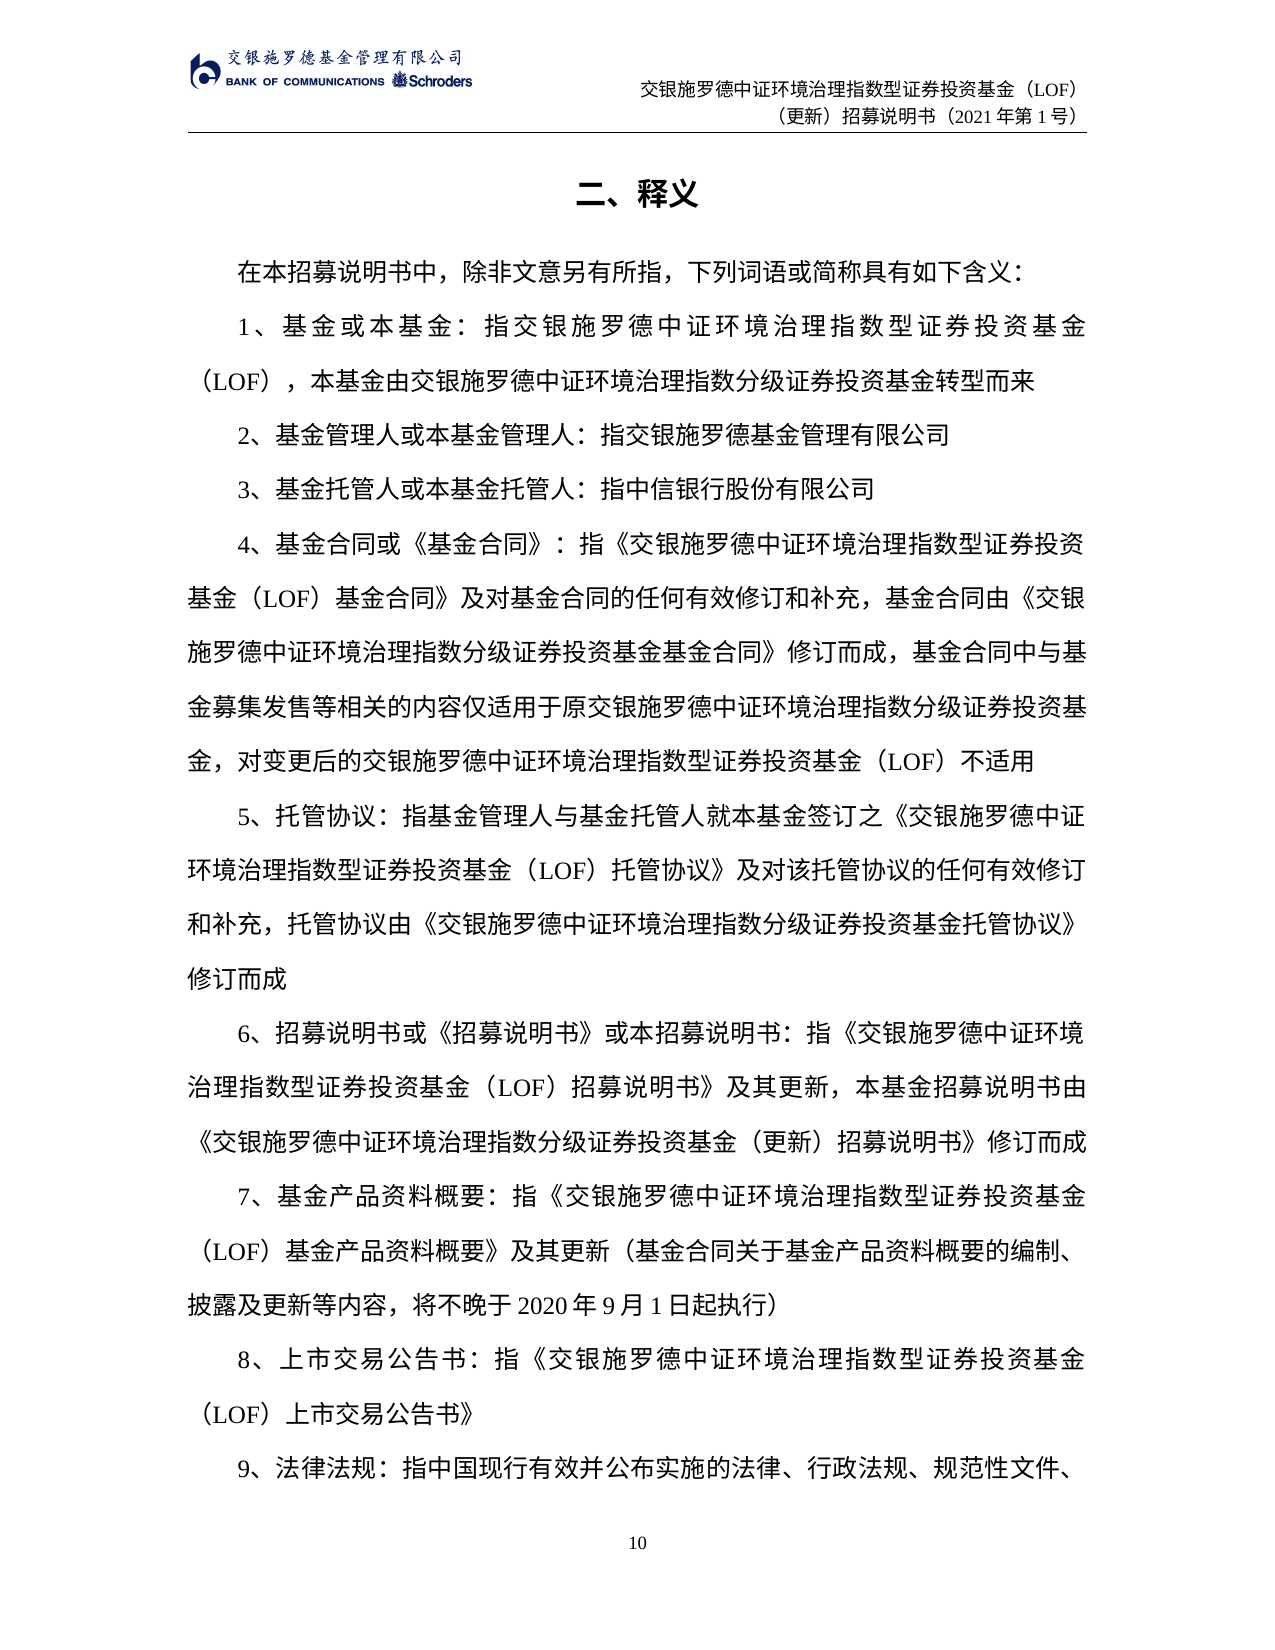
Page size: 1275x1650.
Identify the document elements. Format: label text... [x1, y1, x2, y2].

text 5、托管协议：指基金管理人与基金托管人就本基金签订之《交银施罗德中证环境治理指数型证券投资基金（LOF）托管协议》及对该托管协议的任何有效修订和补充，托管协议由《交银施罗德中证环境治理指数分级证券投资基金托管协议》修订而成 [187, 796, 1087, 995]
text 7、基金产品资料概要：指《交银施罗德中证环境治理指数型证券投资基金（LOF）基金产品资料概要》及其更新（基金合同关于基金产品资料概要的编制、披露及更新等内容，将不晚于2020年9月1日起执行） [187, 1177, 1087, 1322]
text 8、上市交易公告书：指《交银施罗德中证环境治理指数型证券投资基金（LOF）上市交易公告书》 [187, 1340, 1087, 1430]
text 2、基金管理人或本基金管理人：指交银施罗德基金管理有限公司 [187, 415, 1087, 452]
text 6、招募说明书或《招募说明书》或本招募说明书：指《交银施罗德中证环境治理指数型证券投资基金（LOF）招募说明书》及其更新，本基金招募说明书由《交银施罗德中证环境治理指数分级证券投资基金（更新）招募说明书》修订而成 [187, 1013, 1087, 1158]
text 4、基金合同或《基金合同》：指《交银施罗德中证环境治理指数型证券投资基金（LOF）基金合同》及对基金合同的任何有效修订和补充，基金合同由《交银施罗德中证环境治理指数分级证券投资基金基金合同》修订而成，基金合同中与基金募集发售等相关的内容仅适用于原交银施罗德中证环境治理指数分级证券投资基金，对变更后的交银施罗德中证环境治理指数型证券投资基金（LOF）不适用 [187, 524, 1087, 778]
text 1、基金或本基金：指交银施罗德中证环境治理指数型证券投资基金（LOF），本基金由交银施罗德中证环境治理指数分级证券投资基金转型而来 [187, 307, 1087, 397]
text 二、释义 [187, 169, 1087, 215]
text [187, 1448, 1087, 1485]
text 3、基金托管人或本基金托管人：指中信银行股份有限公司 [187, 470, 1087, 506]
text 在本招募说明书中，除非文意另有所指，下列词语或简称具有如下含义： [187, 252, 1087, 288]
picture [190, 50, 472, 89]
